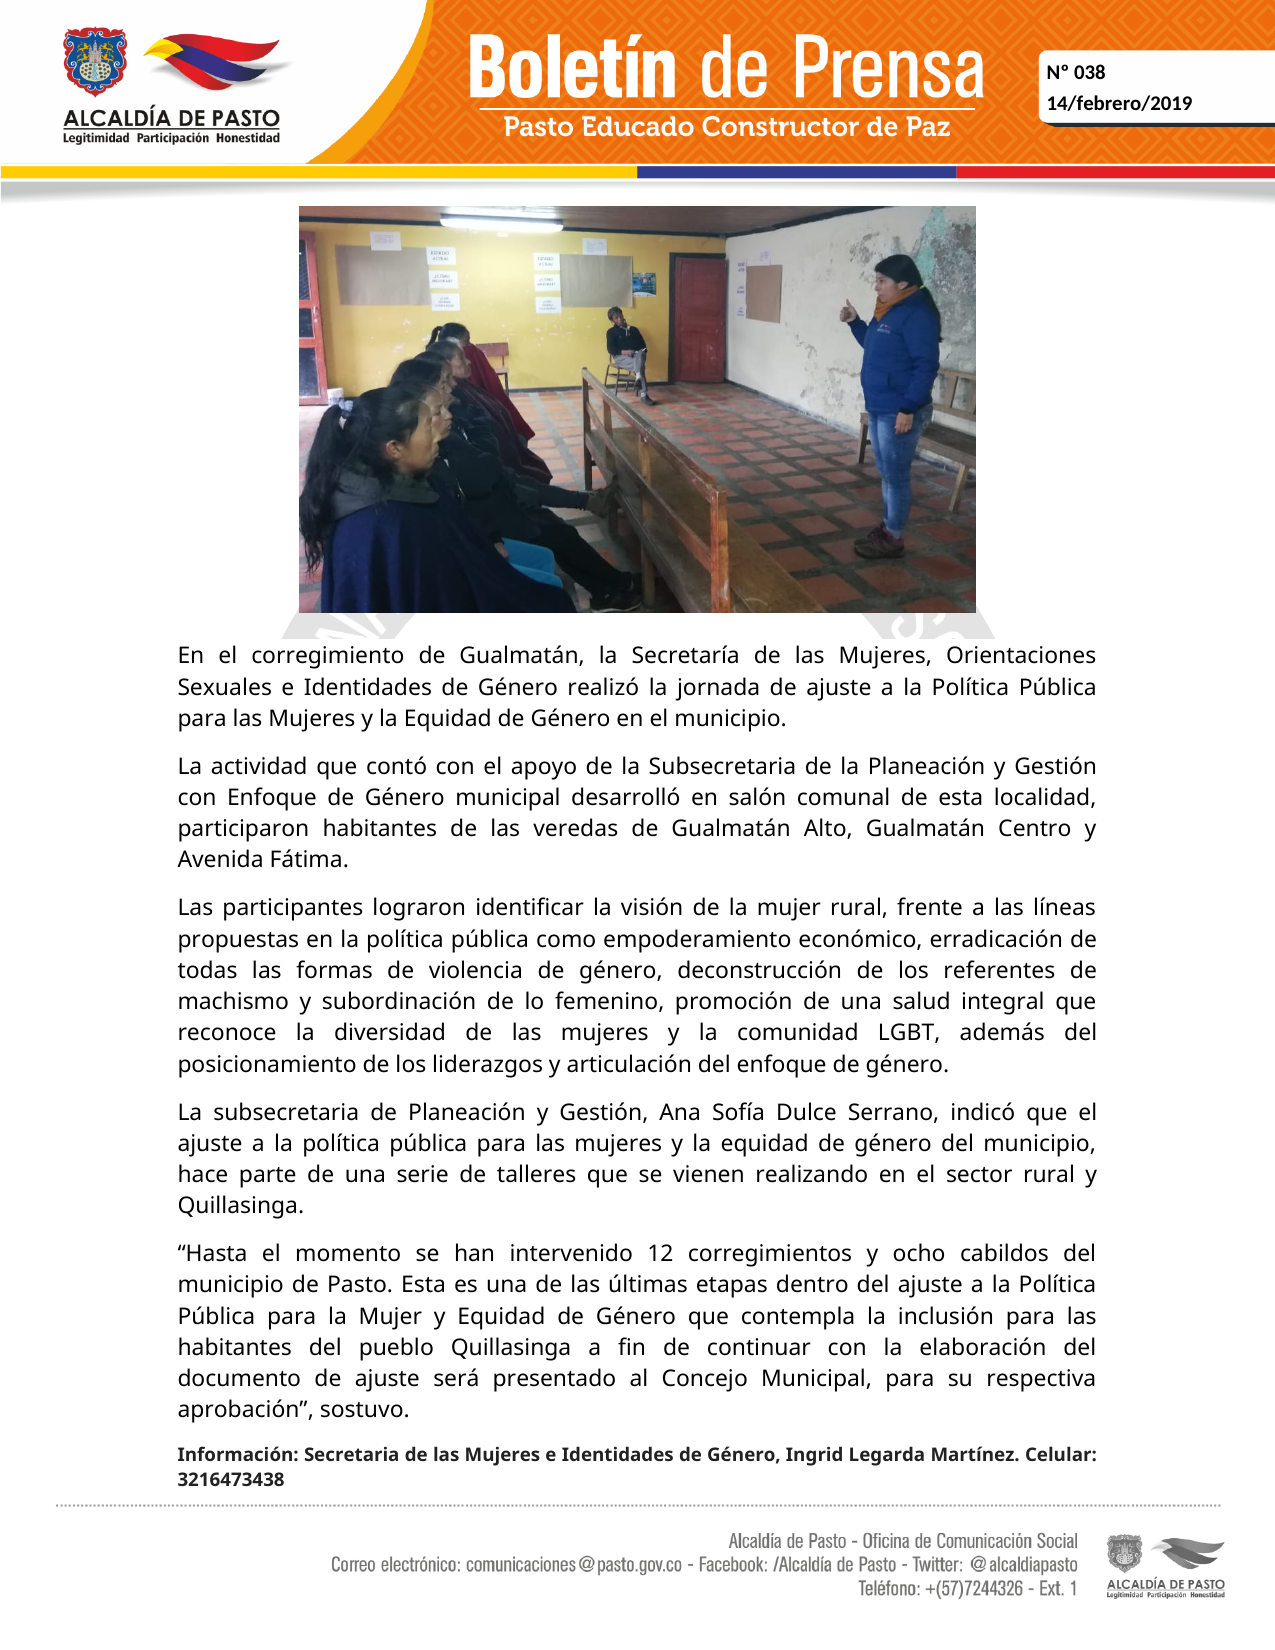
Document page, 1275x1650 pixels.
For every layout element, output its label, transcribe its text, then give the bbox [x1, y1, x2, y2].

text En el corregimiento de Gualmatán, la Secretaría de las Mujeres, Orientaciones Sexuales e Identidades de Género realizó la jornada de ajuste a la Política Pública para las Mujeres y la Equidad de Género en el municipio. [177, 639, 1098, 733]
picture [0, 0, 1275, 1645]
text “Hasta el momento se han intervenido 12 corregimientos y ocho cabildos del municipio de Pasto. Esta es una de las últimas etapas dentro del ajuste a la Política Pública para la Mujer y Equidad de Género que contempla la inclusión para las habitantes del pueblo Quillasinga a fin de continuar con la elaboración del documento de ajuste será presentado al Concejo Municipal, para su respectiva aprobación”, sostuvo. [177, 1237, 1098, 1424]
text La actividad que contó con el apoyo de la Subsecretaria de la Planeación y Gestión con Enfoque de Género municipal desarrolló en salón comunal de esta localidad, participaron habitantes de las veredas de Gualmatán Alto, Gualmatán Centro y Avenida Fátima. [177, 749, 1098, 874]
text La subsecretaria de Planeación y Gestión, Ana Sofía Dulce Serrano, indicó que el ajuste a la política pública para las mujeres y la equidad de género del municipio, hace parte de una serie de talleres que se vienen realizando en el sector rural y Quillasinga. [177, 1095, 1098, 1220]
text Información: Secretaria de las Mujeres e Identidades de Género, Ingrid Legarda Martínez. Celular: 3216473438 [177, 1441, 1098, 1492]
text Las participantes lograron identificar la visión de la mujer rural, frente a las líneas propuestas en la política pública como empoderamiento económico, erradicación de todas las formas de violencia de género, deconstrucción de los referentes de machismo y subordinación de lo femenino, promoción de una salud integral que reconoce la diversidad de las mujeres y la comunidad LGBT, además del posicionamiento de los liderazgos y articulación del enfoque de género. [177, 891, 1098, 1079]
